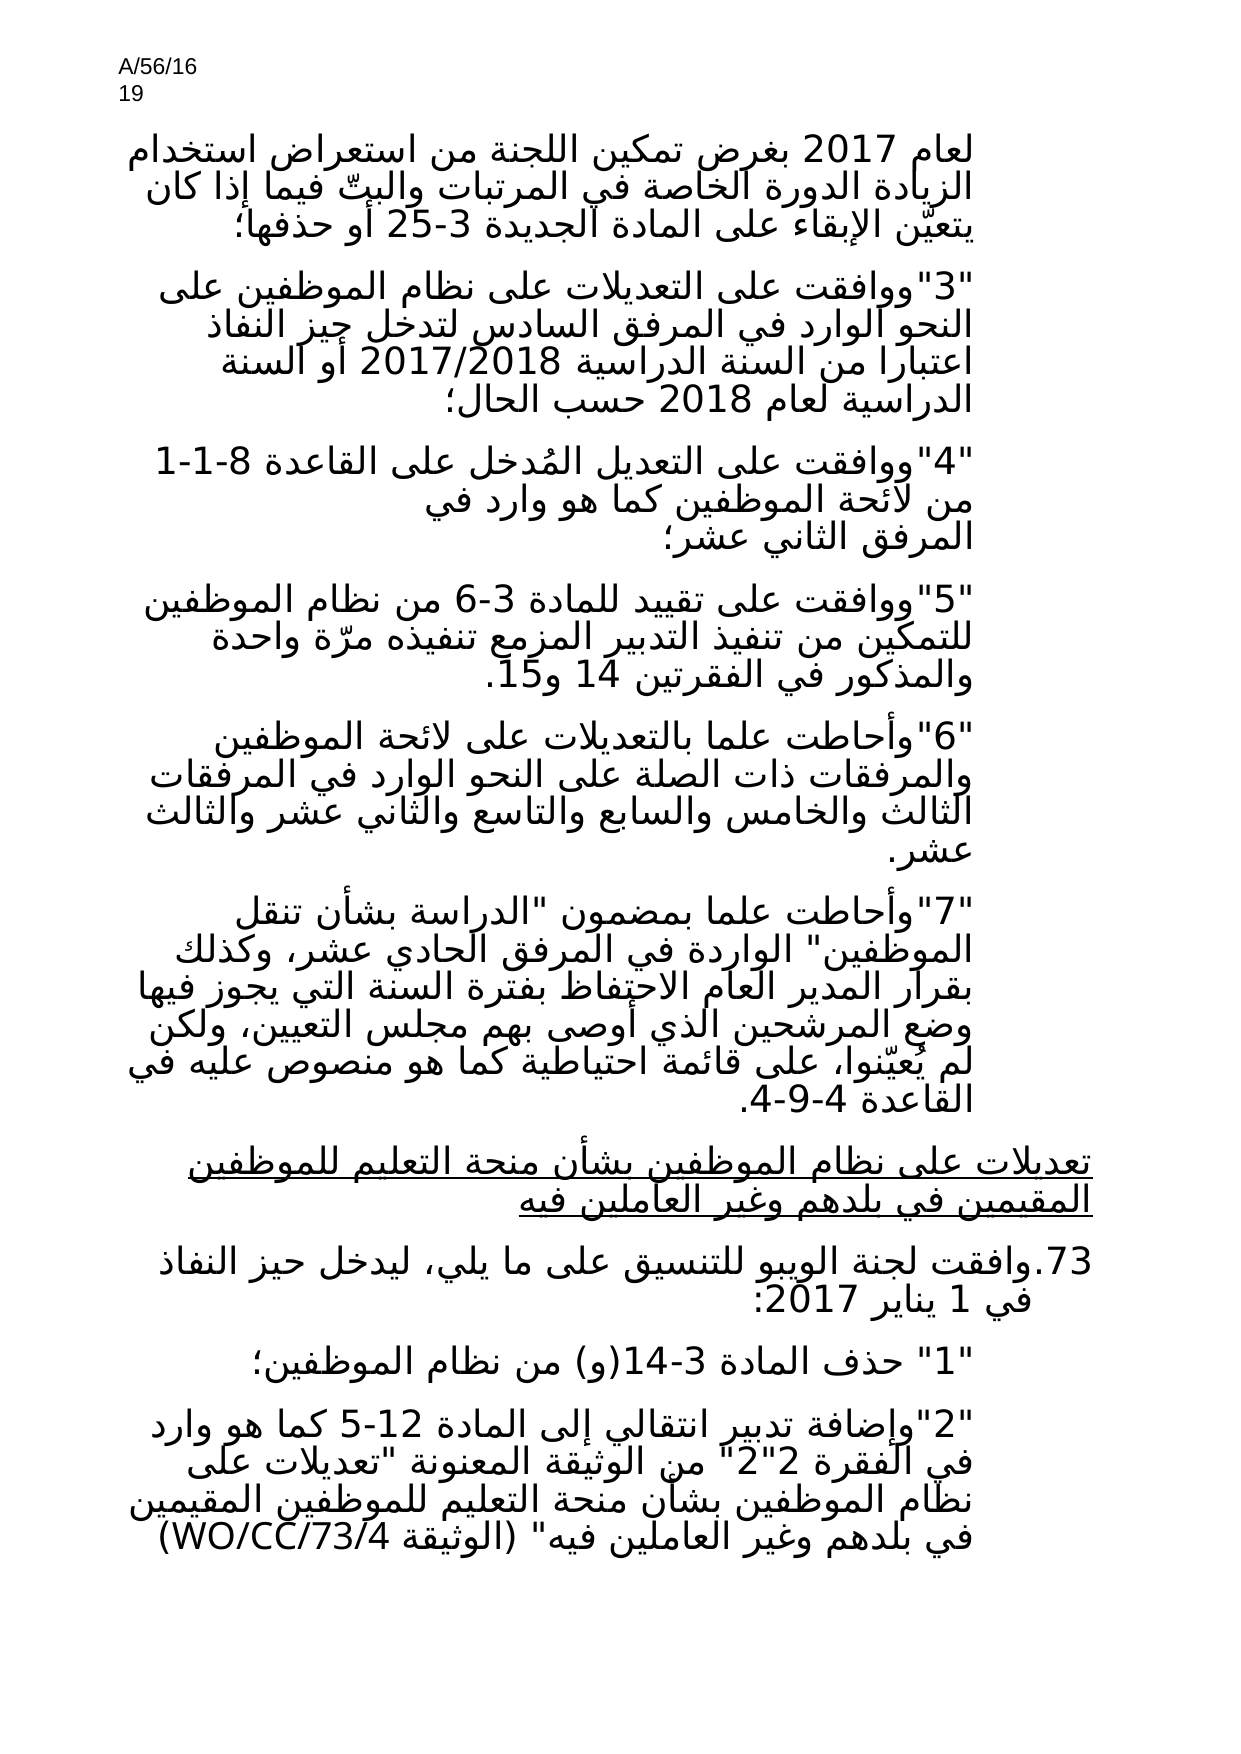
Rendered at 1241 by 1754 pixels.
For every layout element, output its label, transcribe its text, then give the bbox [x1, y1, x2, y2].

text "6" وأحاطت علما بالتعديلات على لائحة الموظفين والمرفقات ذات الصلة على النحو الوارد في المرفقات الثالث والخامس والسابع والتاسع والثاني عشر والثالث عشر. [118, 720, 974, 870]
text تعديلات على نظام الموظفين بشأن منحة التعليم للموظفين المقيمين في بلدهم وغير العاملين فيه [118, 1145, 1092, 1220]
list "2"وإضافة تدبير انتقالي إلى المادة 12-5 كما هو وارد في الفقرة 2"2" من الوثيقة المعنونة "تعديلات على نظام الموظفين بشأن منحة التعليم للموظفين المقيمين في بلدهم وغير العاملين فيه" (الوثيقة WO/CC/73/4) [118, 1407, 974, 1557]
text "5" ووافقت على تقييد للمادة 3-6 من نظام الموظفين للتمكين من تنفيذ التدبير المزمع تنفيذه مرّة واحدة والمذكور في الفقرتين 14 و15. [118, 582, 974, 695]
text "3" ووافقت على التعديلات على نظام الموظفين على النحو الوارد في المرفق السادس لتدخل حيز النفاذ اعتبارا من السنة الدراسية 2017/2018 أو السنة الدراسية لعام 2018 حسب الحال؛ [118, 270, 974, 420]
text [118, 132, 974, 245]
text "7" وأحاطت علما بمضمون "الدراسة بشأن تنقل الموظفين" الواردة في المرفق الحادي عشر، وكذلك بقرار المدير العام الاحتفاظ بفترة السنة التي يجوز فيها وضع المرشحين الذي أوصى بهم مجلس التعيين، ولكن لم يُعيّنوا، على قائمة احتياطية كما هو منصوص عليه في القاعدة 4-9-4. [118, 895, 974, 1120]
text "4" ووافقت على التعديل المُدخل على القاعدة 8-1-1 من لائحة الموظفين كما هو وارد في المرفق الثاني عشر؛ [118, 445, 974, 557]
text وافقت لجنة الويبو للتنسيق على ما يلي، ليدخل حيز النفاذ في 1 يناير 2017: [118, 1245, 1033, 1320]
list "1" حذف المادة 3-14(و) من نظام الموظفين؛ [118, 1345, 397, 1382]
list "1" حذف المادة 3-14(و) من نظام الموظفين؛ [360, 1345, 974, 1382]
